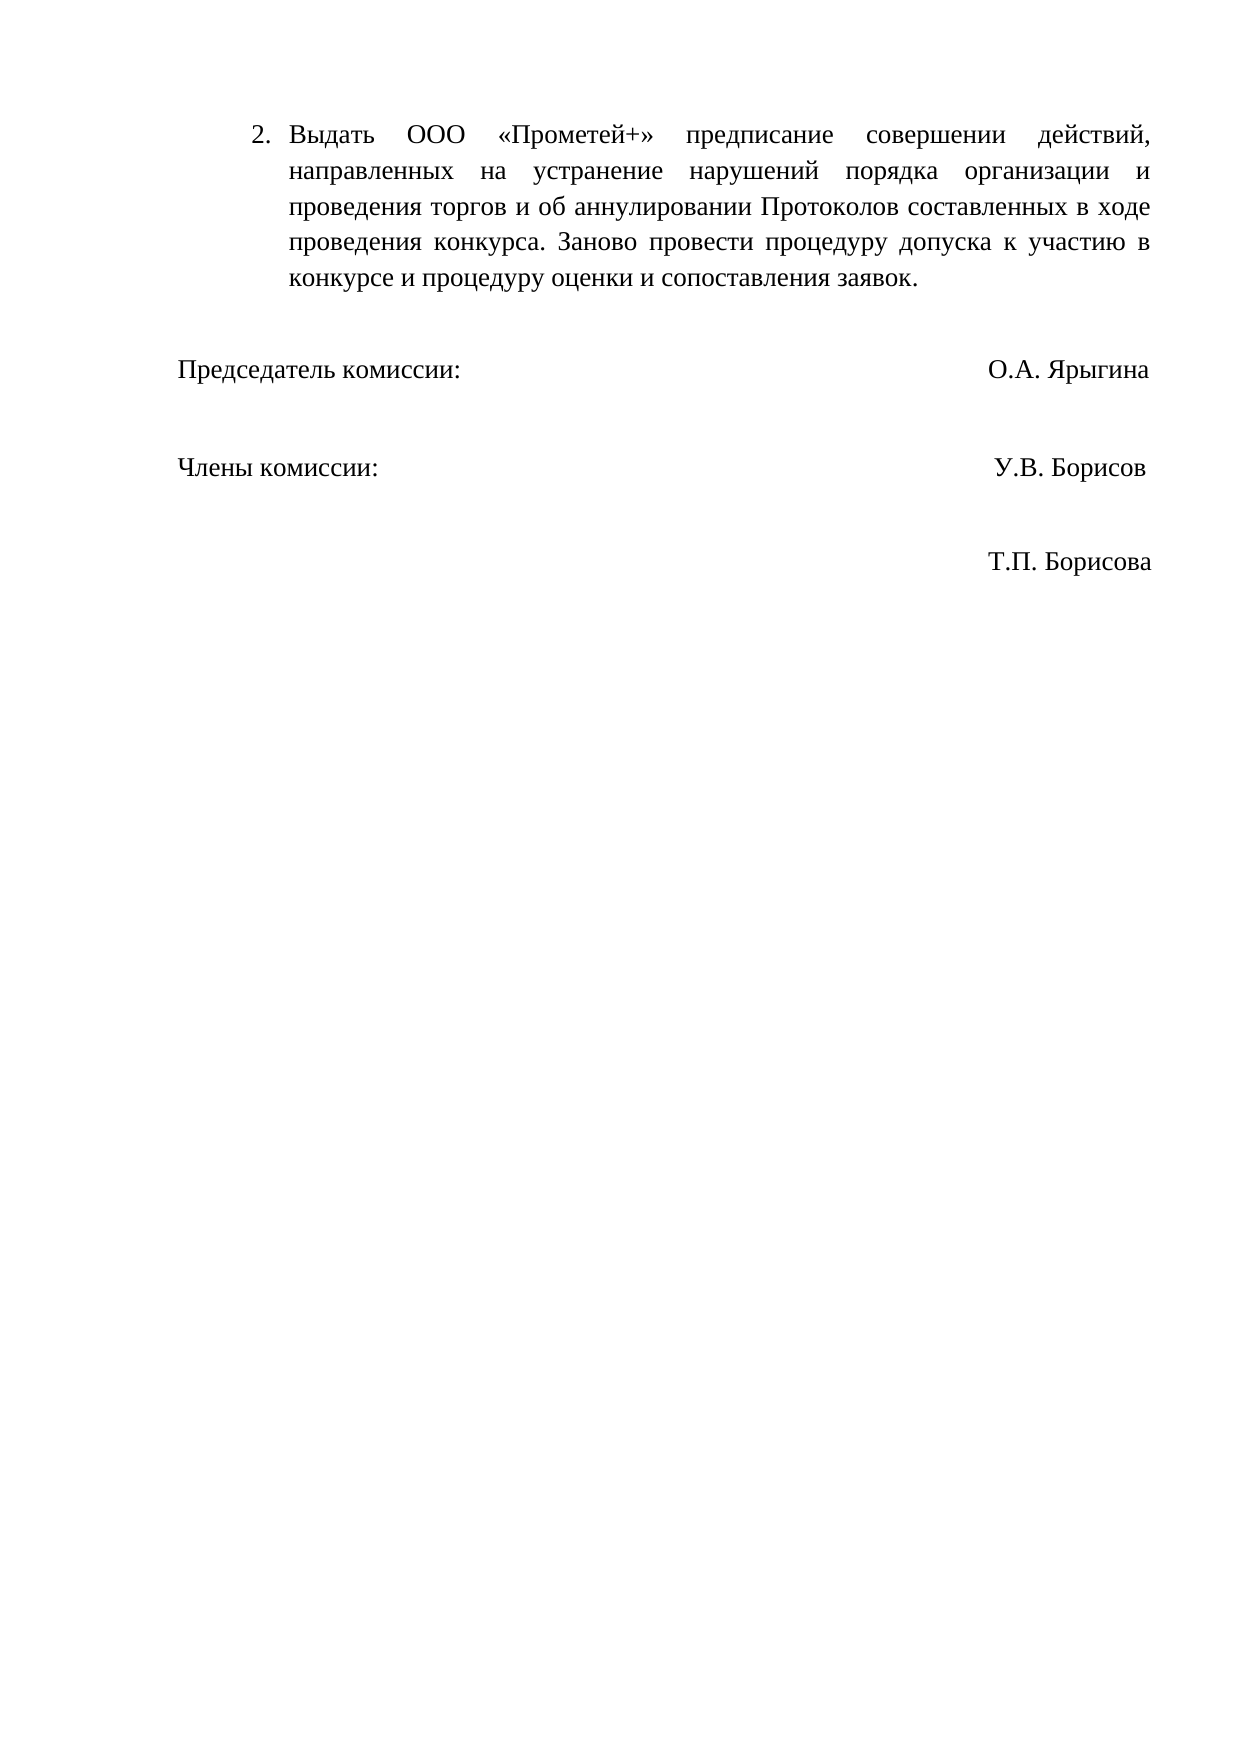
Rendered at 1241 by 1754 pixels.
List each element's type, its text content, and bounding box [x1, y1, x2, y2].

text Председатель комиссии: О.А. Ярыгина [177, 353, 1152, 384]
text Члены комиссии: У.В. Борисов [177, 451, 1152, 482]
list Выдать ООО «Прометей+» предписание совершении действий, направленных на устранение нарушений порядка организации и проведения торгов и об аннулировании Протоколов составленных в ходе проведения конкурса. Заново провести процедуру допуска к участию в конкурсе и процедуру оценки и сопоставления заявок. [251, 118, 1152, 292]
text Т.П. Борисова [177, 545, 1152, 576]
